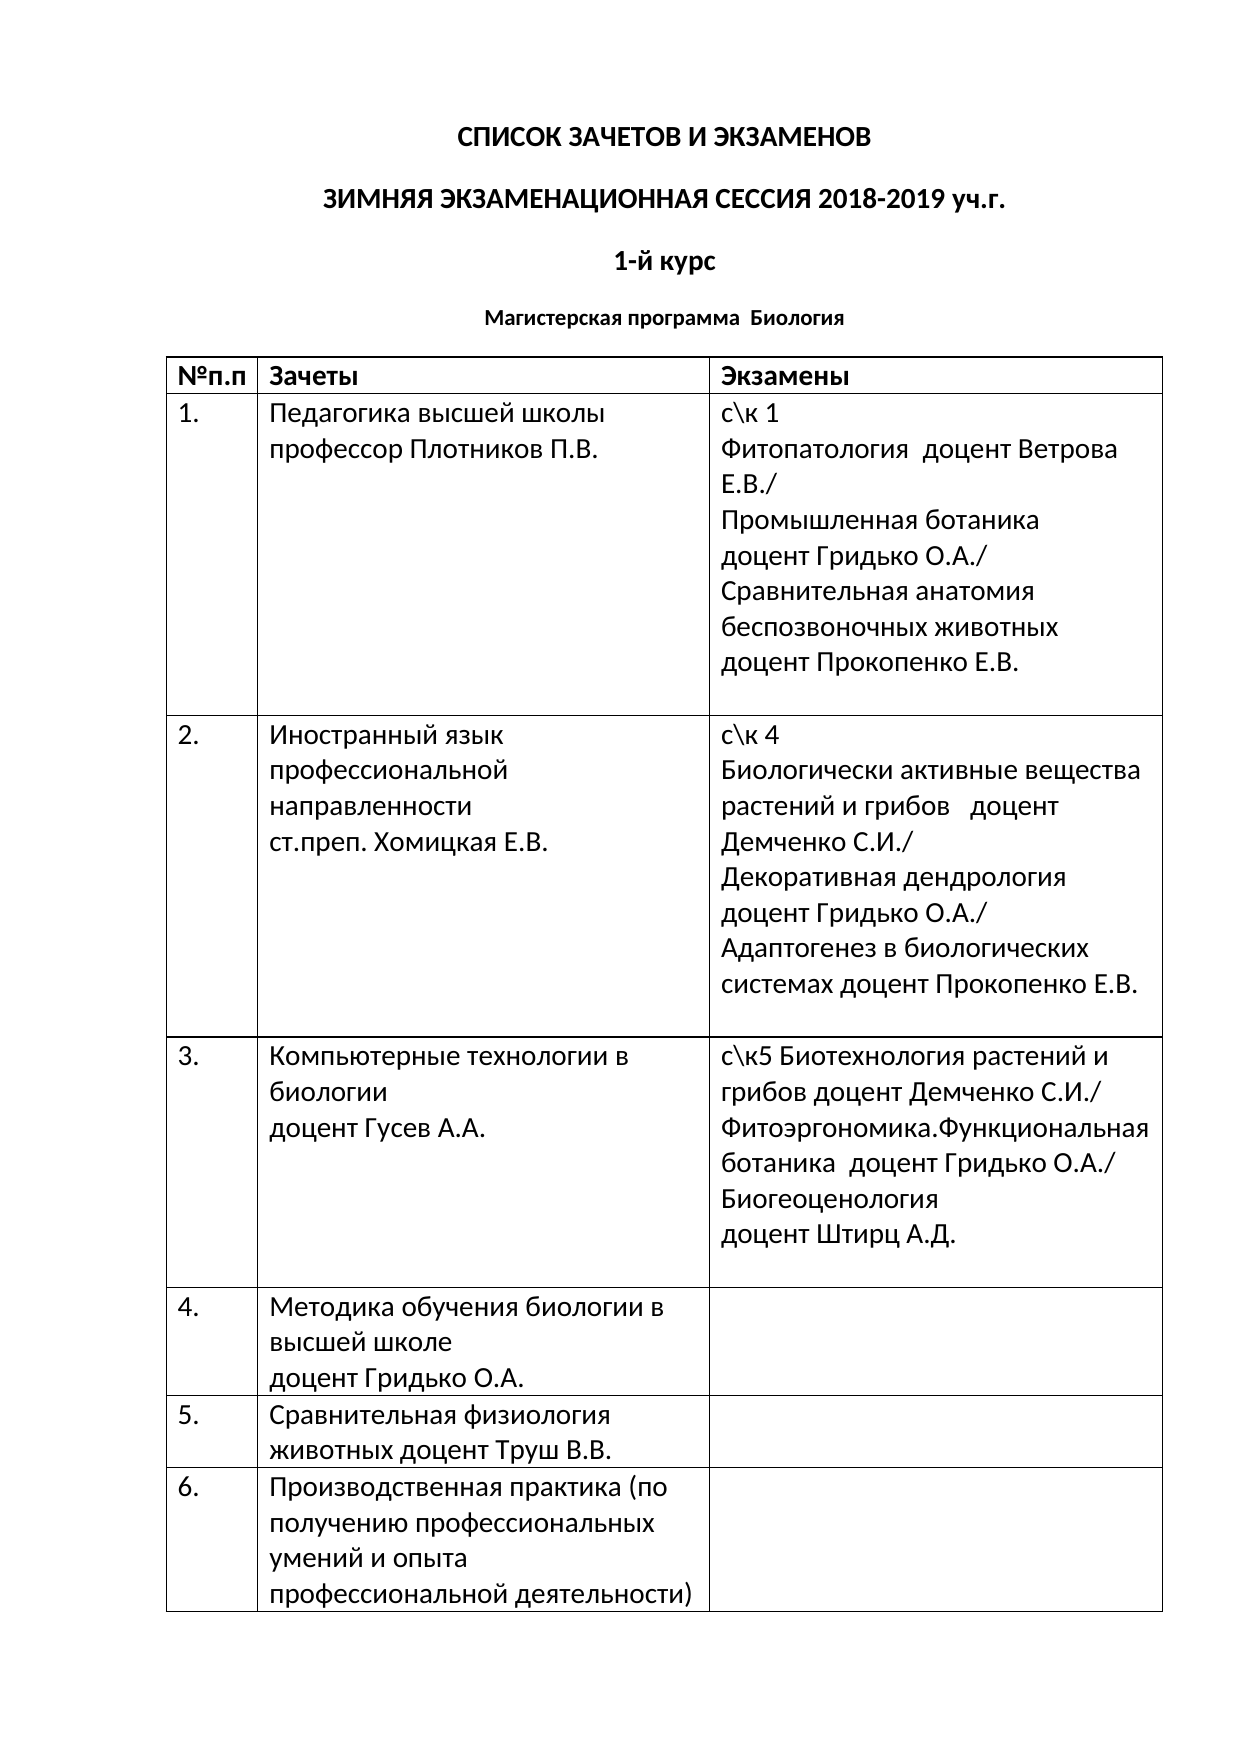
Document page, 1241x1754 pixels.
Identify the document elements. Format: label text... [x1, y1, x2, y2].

table_cell 5. [167, 1396, 257, 1467]
table_cell Компьютерные технологии в биологии доцент Гусев А.А. [258, 1038, 709, 1287]
table_cell 3. [167, 1038, 257, 1287]
table_cell [710, 1288, 1162, 1395]
text ЗИМНЯЯ ЭКЗАМЕНАЦИОННАЯ СЕССИЯ 2018-2019 уч.г. [177, 180, 1152, 216]
table_header №п.п [167, 358, 257, 393]
table_cell 2. [167, 716, 257, 1036]
text 1-й курс [177, 242, 1152, 277]
table_cell 4. [167, 1288, 257, 1395]
table_cell с\к 4 Биологически активные вещества растений и грибов доцент Демченко С.И./ Декоративная дендрология доцент Гридько О.А./ Адаптогенез в биологических системах доцент Прокопенко Е.В. [710, 716, 1162, 1036]
table_cell [710, 1468, 1162, 1611]
table_cell [710, 1396, 1162, 1467]
table_cell 1. [167, 394, 257, 715]
table_cell с\к5 Биотехнология растений и грибов доцент Демченко С.И./ Фитоэргономика.Функциональная ботаника доцент Гридько О.А./ Биогеоценология доцент Штирц А.Д. [710, 1038, 1162, 1287]
table_cell Педагогика высшей школы профессор Плотников П.В. [258, 394, 709, 715]
text Магистерская программа Биология [177, 303, 1152, 331]
table_header Зачеты [258, 358, 709, 393]
table_cell с\к 1 Фитопатология доцент Ветрова Е.В./ Промышленная ботаника доцент Гридько О.А./ Сравнительная анатомия беспозвоночных животных доцент Прокопенко Е.В. [710, 394, 1162, 715]
table_cell Методика обучения биологии в высшей школе доцент Гридько О.А. [258, 1288, 709, 1395]
table_cell Сравнительная физиология животных доцент Труш В.В. [258, 1396, 709, 1467]
table_cell Иностранный язык профессиональной направленности ст.преп. Хомицкая Е.В. [258, 716, 709, 1036]
table_cell 6. [167, 1468, 257, 1611]
table_cell Производственная практика (по получению профессиональных умений и опыта профессиональной деятельности) [258, 1468, 709, 1611]
table_header Экзамены [710, 358, 1162, 393]
text СПИСОК ЗАЧЕТОВ И ЭКЗАМЕНОВ [177, 118, 1152, 154]
